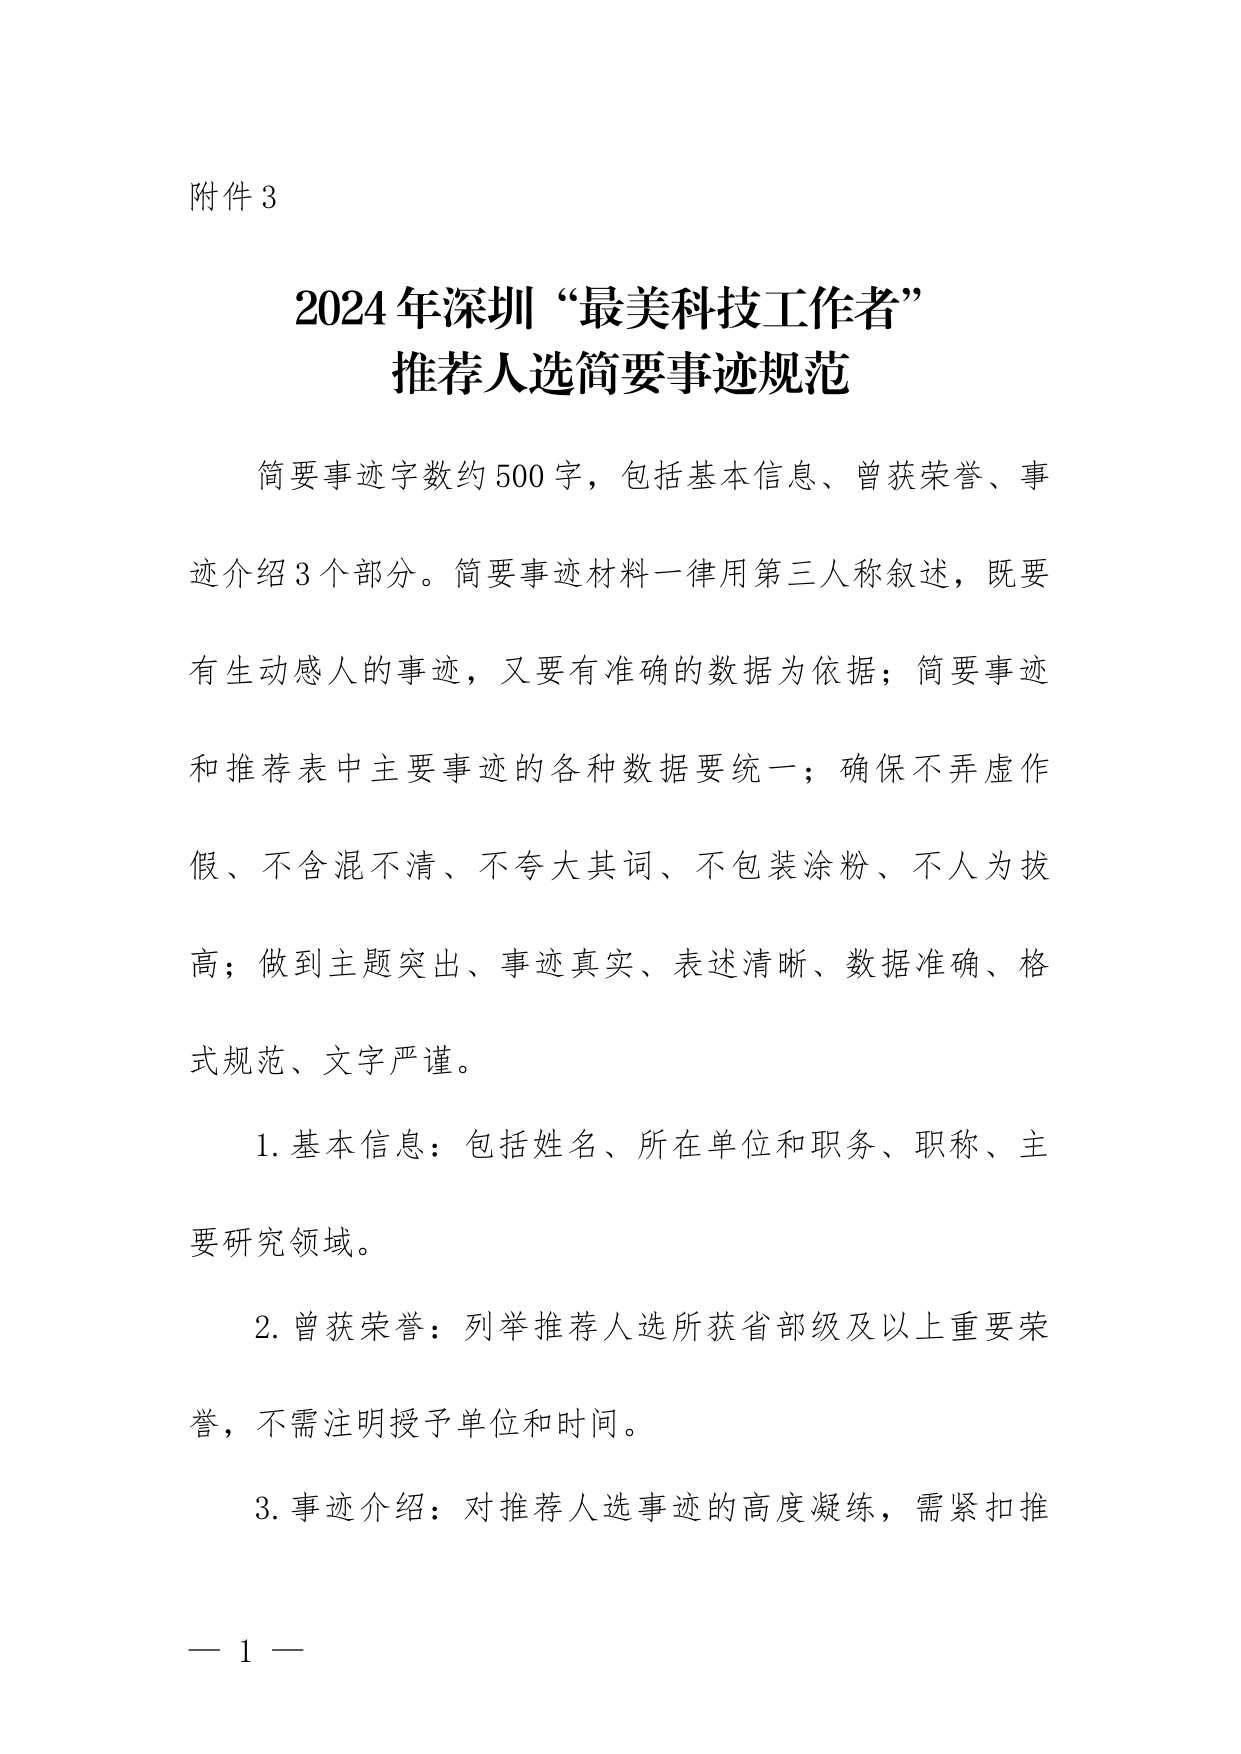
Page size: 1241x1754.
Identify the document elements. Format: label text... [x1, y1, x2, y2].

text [187, 1473, 1053, 1538]
text 1.基本信息：包括姓名、所在单位和职务、职称、主要研究领域。 [187, 1110, 1053, 1272]
text 2024年深圳“最美科技工作者” [187, 278, 1053, 343]
text 推荐人选简要事迹规范 [187, 343, 1053, 408]
text 附件3 [187, 162, 1053, 227]
text 简要事迹字数约500字，包括基本信息、曾获荣誉、事迹介绍3个部分。简要事迹材料一律用第三人称叙述，既要有生动感人的事迹，又要有准确的数据为依据；简要事迹和推荐表中主要事迹的各种数据要统一；确保不弄虚作假、不含混不清、不夸大其词、不包装涂粉、不人为拔高；做到主题突出、事迹真实、表述清晰、数据准确、格式规范、文字严谨。 [187, 441, 1053, 1091]
text 2.曾获荣誉：列举推荐人选所获省部级及以上重要荣誉，不需注明授予单位和时间。 [187, 1291, 1053, 1454]
